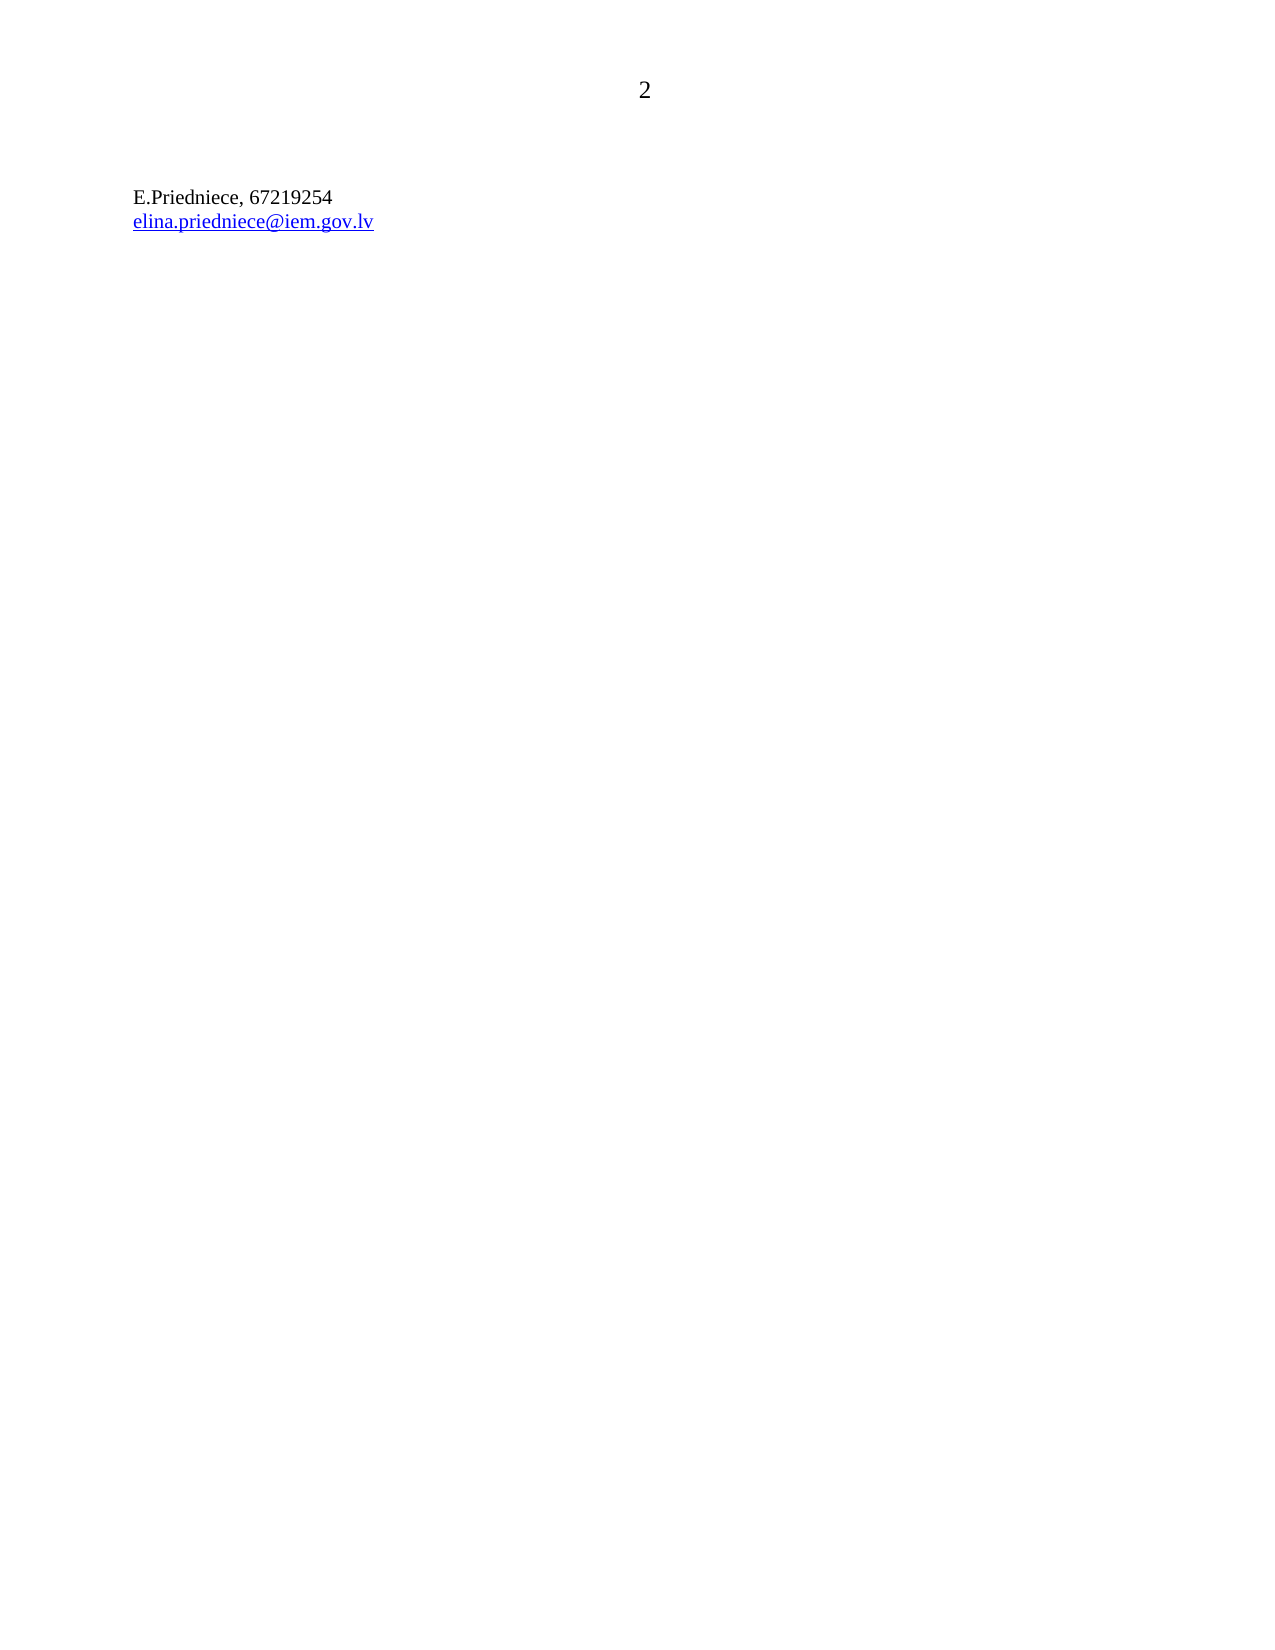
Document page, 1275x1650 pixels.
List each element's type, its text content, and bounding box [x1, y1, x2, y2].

text elina.priedniece@iem.gov.lv [133, 209, 1157, 233]
text E.Priedniece, 67219254 [133, 185, 1157, 209]
